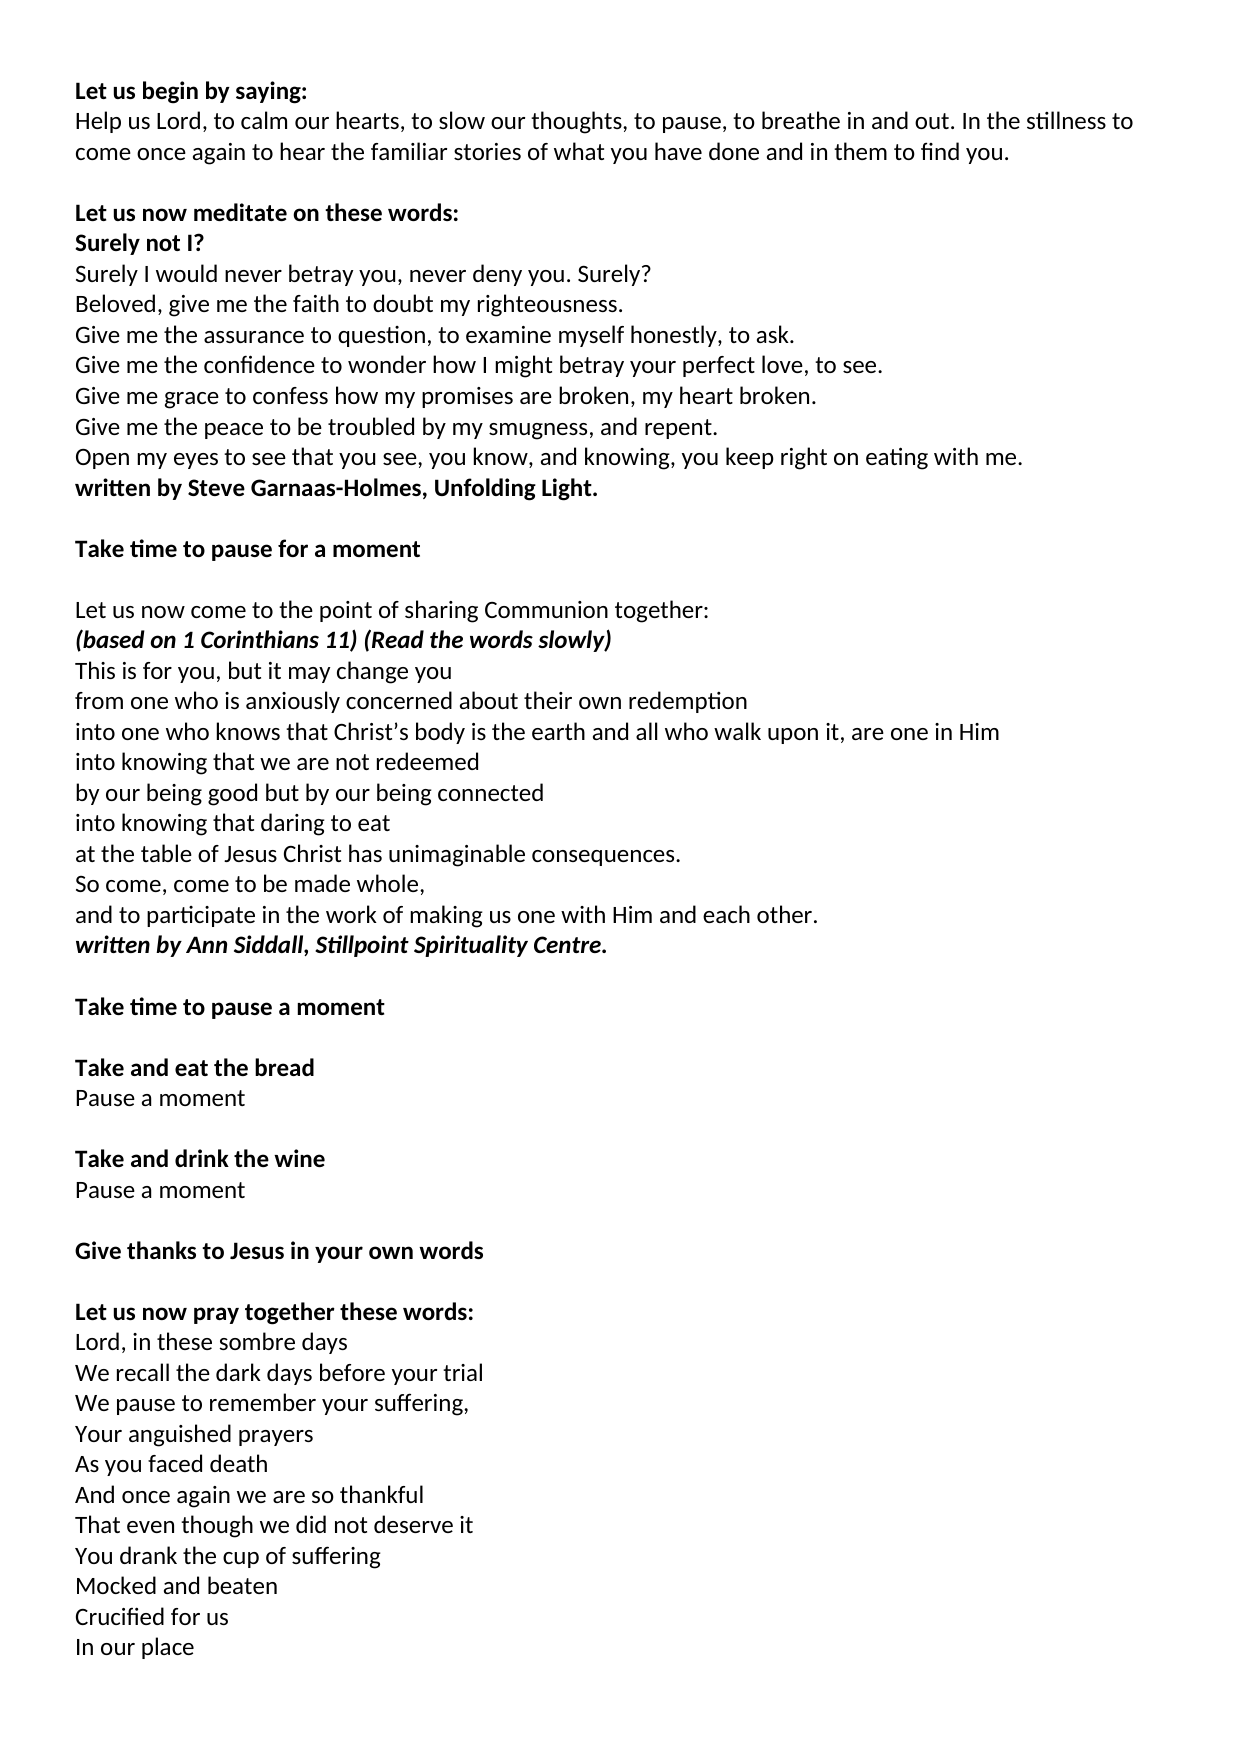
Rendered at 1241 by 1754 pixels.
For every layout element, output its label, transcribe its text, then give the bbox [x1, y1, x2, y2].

text written by Steve Garnaas-Holmes, Unfolding Light. [75, 472, 1165, 502]
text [75, 1326, 1165, 1662]
text into knowing that daring to eat at the table of Jesus Christ has unimaginable consequences. [75, 807, 1165, 868]
text Let us now pray together these words: [75, 1296, 1165, 1326]
text written by Ann Siddall, Stillpoint Spirituality Centre. [75, 929, 1165, 960]
text Help us Lord, to calm our hearts, to slow our thoughts, to pause, to breathe in and out. In the stillness to come once again to hear the familiar stories of what you have done and in them to find you. [75, 106, 1165, 167]
text Take time to pause a moment [75, 991, 1165, 1021]
text into one who knows that Christ’s body is the earth and all who walk upon it, are one in Him [75, 716, 1165, 746]
text Let us begin by saying: [75, 75, 1165, 106]
text So come, come to be made whole, and to participate in the work of making us one with Him and each other. [75, 868, 1165, 929]
text Give thanks to Jesus in your own words [75, 1235, 1165, 1265]
text Take time to pause for a moment [75, 533, 1165, 563]
text This is for you, but it may change you from one who is anxiously concerned about their own redemption [75, 655, 1165, 716]
text Pause a moment [75, 1174, 1165, 1235]
text Surely I would never betray you, never deny you. Surely? Beloved, give me the faith to doubt my righteousness. Give me the assurance to question, to examine myself honestly, to ask. Give me the confidence to wonder how I might betray your perfect love, to see. Give me grace to confess how my promises are broken, my heart broken. Give me the peace to be troubled by my smugness, and repent. Open my eyes to see that you see, you know, and knowing, you keep right on eating with me. [75, 258, 1165, 472]
text Let us now meditate on these words: [75, 197, 1165, 228]
text Pause a moment [75, 1082, 1165, 1113]
text Let us now come to the point of sharing Communion together: [75, 594, 1165, 624]
text into knowing that we are not redeemed by our being good but by our being connected [75, 746, 1165, 807]
text Take and drink the wine [75, 1143, 1165, 1174]
text Take and eat the bread [75, 1052, 1165, 1082]
text Surely not I? [75, 228, 1165, 258]
text (based on 1 Corinthians 11) (Read the words slowly) [75, 624, 1165, 655]
